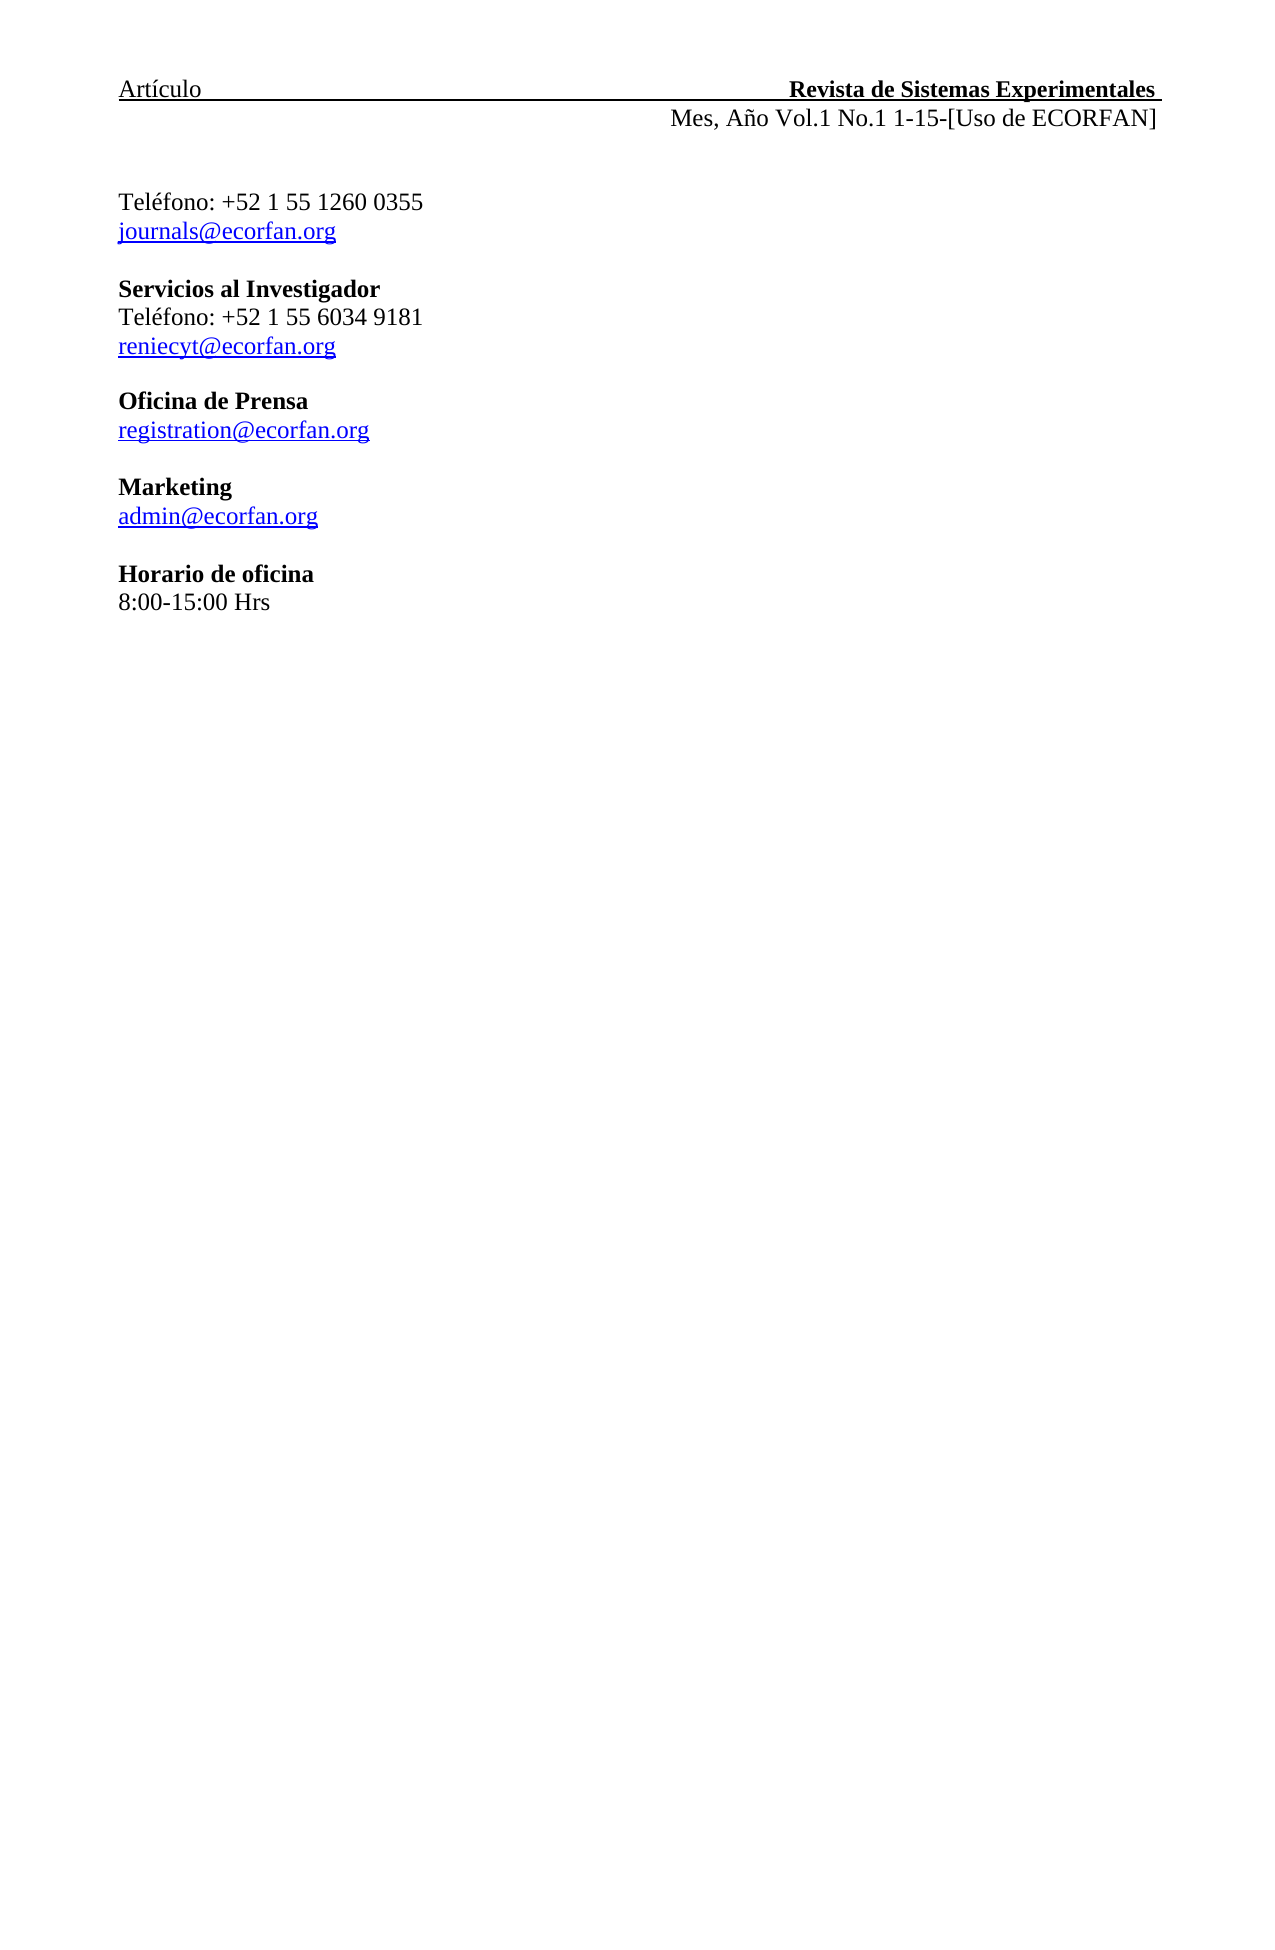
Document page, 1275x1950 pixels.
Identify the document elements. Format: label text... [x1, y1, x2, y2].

text Teléfono: +52 1 55 1260 0355 [118, 187, 1157, 216]
text Servicios al Investigador [118, 274, 1157, 302]
text Oficina de Prensa [118, 386, 1157, 415]
text Teléfono: +52 1 55 6034 9181 [118, 302, 1157, 331]
text 8:00-15:00 Hrs [118, 587, 1157, 616]
text Marketing [118, 472, 1157, 501]
text Horario de oficina [118, 559, 1157, 587]
text journals@ecorfan.org [118, 216, 1157, 245]
text registration@ecorfan.org [118, 415, 1157, 444]
text reniecyt@ecorfan.org [118, 331, 1157, 360]
text admin@ecorfan.org [118, 501, 1157, 530]
